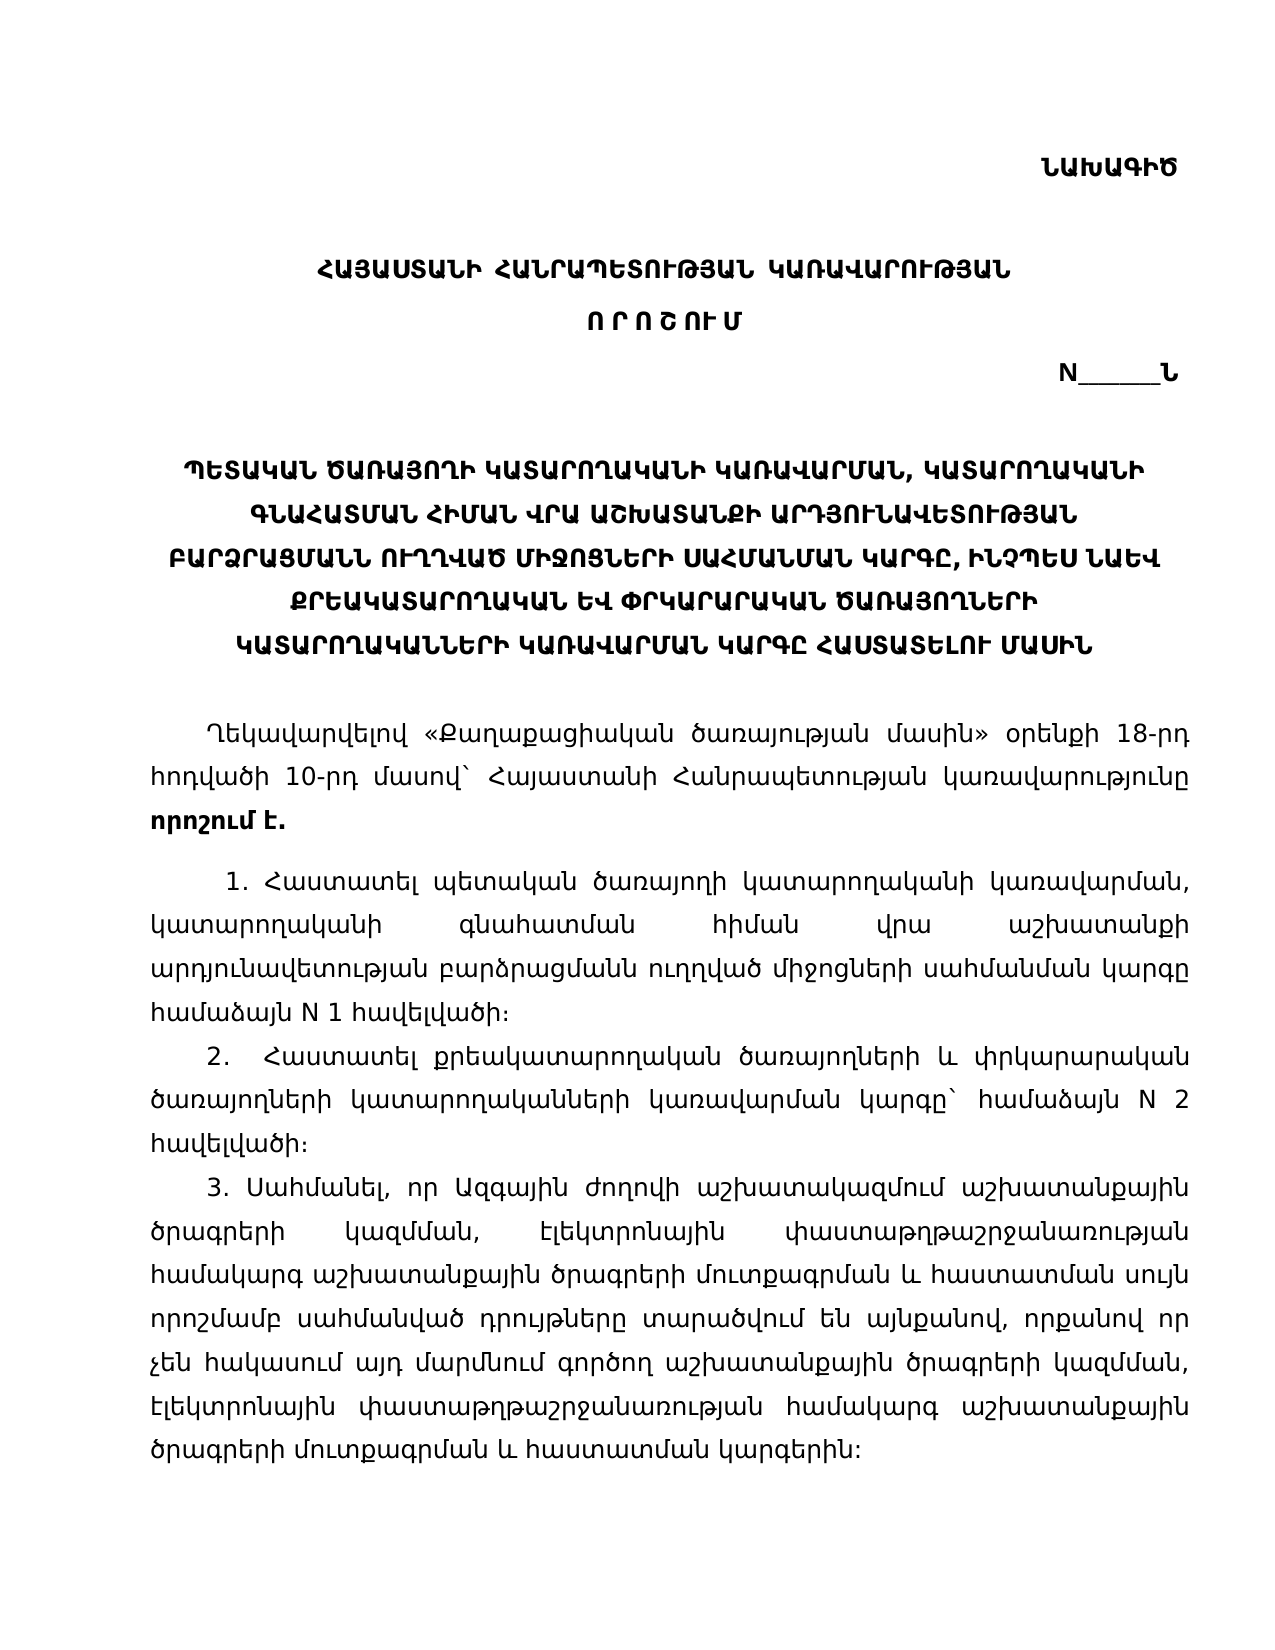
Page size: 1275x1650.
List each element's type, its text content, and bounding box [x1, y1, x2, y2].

text Ո Ր Ո Շ ՈՒ Մ [150, 303, 1178, 337]
text ՊԵՏԱԿԱՆ ԾԱՌԱՅՈՂԻ ԿԱՏԱՐՈՂԱԿԱՆԻ ԿԱՌԱՎԱՐՄԱՆ, ԿԱՏԱՐՈՂԱԿԱՆԻ ԳՆԱՀԱՏՄԱՆ ՀԻՄԱՆ ՎՐԱ ԱՇԽԱՏԱՆՔԻ ԱՐԴՅՈՒՆԱՎԵՏՈՒԹՅԱՆ ԲԱՐՁՐԱՑՄԱՆՆ ՈՒՂՂՎԱԾ ՄԻՋՈՑՆԵՐԻ ՍԱՀՄԱՆՄԱՆ ԿԱՐԳԸ, ԻՆՉՊԵՍ ՆԱԵՎ ՔՐԵԱԿԱՏԱՐՈՂԱԿԱՆ ԵՎ ՓՐԿԱՐԱՐԱԿԱՆ ԾԱՌԱՅՈՂՆԵՐԻ ԿԱՏԱՐՈՂԱԿԱՆՆԵՐԻ ԿԱՌԱՎԱՐՄԱՆ ԿԱՐԳԸ ՀԱՍՏԱՏԵԼՈՒ ՄԱՍԻՆ [150, 456, 1178, 660]
text N________Ն [150, 354, 1178, 388]
text Ղեկավարվելով «Քաղաքացիական ծառայության մասին» օրենքի 18-րդ հոդվածի 10-րդ մասով` Հայաստանի Հանրապետության կառավարությունը որոշում է. [150, 719, 1191, 835]
text ՀԱՅԱՍՏԱՆԻ ՀԱՆՐԱՊԵՏՈՒԹՅԱՆ ԿԱՌԱՎԱՐՈՒԹՅԱՆ [150, 252, 1178, 286]
text ՆԱԽԱԳԻԾ [150, 150, 1178, 184]
text 2․ Հաստատել քրեակատարողական ծառայողների և փրկարարական ծառայողների կատարողականների կառավարման կարգը` համաձայն N 2 հավելվածի։ [150, 1042, 1191, 1158]
text 3. Սահմանել, որ Ազգային ժողովի աշխատակազմում աշխատանքային ծրագրերի կազմման, էլեկտրոնային փաստաթղթաշրջանառության համակարգ աշխատանքային ծրագրերի մուտքագրման և հաստատման սույն որոշմամբ սահմանված դրույթները տարածվում են այնքանով, որքանով որ չեն հակասում այդ մարմնում գործող աշխատանքային ծրագրերի կազմման, էլեկտրոնային փաստաթղթաշրջանառության համակարգ աշխատանքային ծրագրերի մուտքագրման և հաստատման կարգերին: [150, 1173, 1191, 1464]
text 1․ Հաստատել պետական ծառայողի կատարողականի կառավարման, կատարողականի գնահատման հիման վրա աշխատանքի արդյունավետության բարձրացմանն ուղղված միջոցների սահմանման կարգը համաձայն N 1 հավելվածի։ [150, 867, 1191, 1027]
